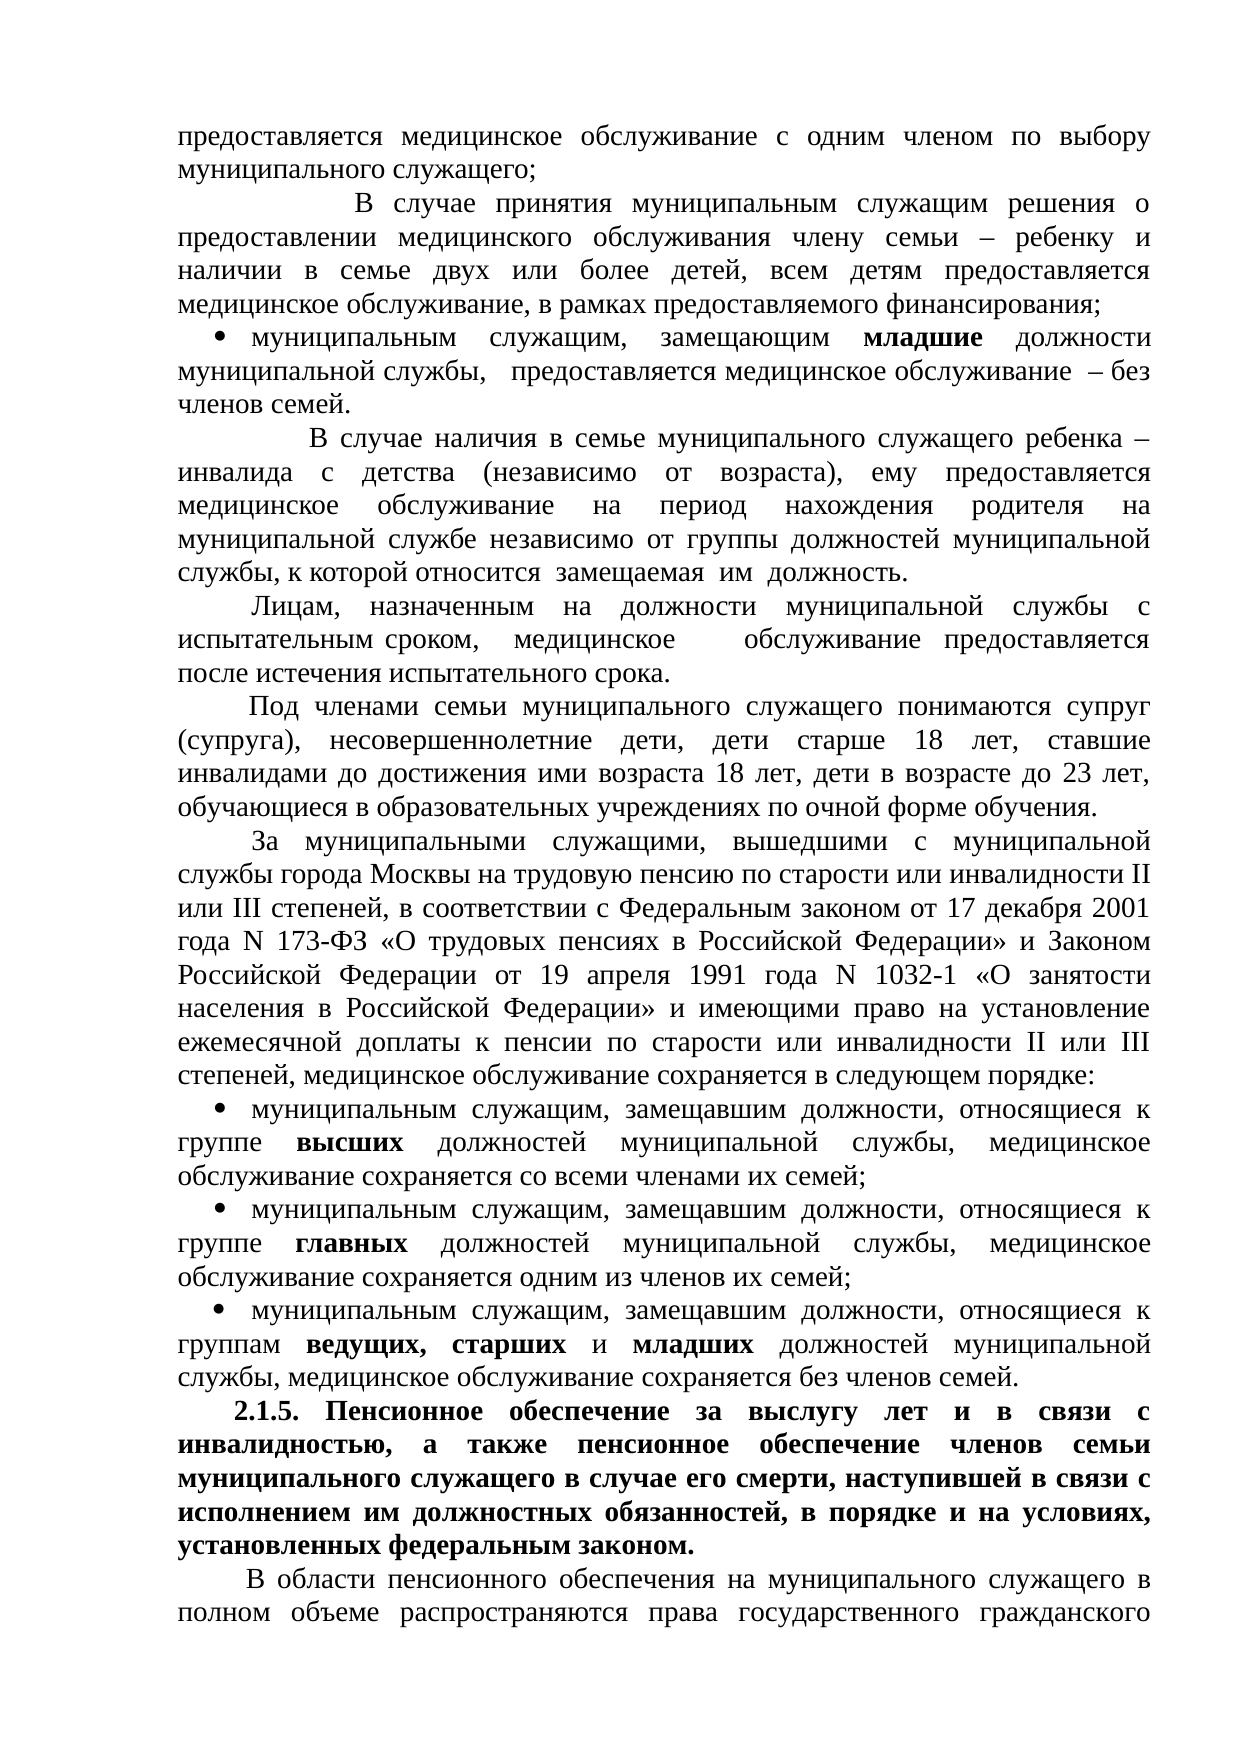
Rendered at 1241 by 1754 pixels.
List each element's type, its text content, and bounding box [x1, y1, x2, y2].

list муниципальным служащим, замещавшим должности, относящиеся к группам ведущих, старших и младших должностей муниципальной службы, медицинское обслуживание сохраняется без членов семей. [177, 1292, 1152, 1393]
list муниципальным служащим, замещающим младшие должности муниципальной службы, предоставляется медицинское обслуживание – без членов семей. [177, 319, 1152, 420]
text В случае наличия в семье муниципального служащего ребенка – инвалида с детства (независимо от возраста), ему предоставляется медицинское обслуживание на период нахождения родителя на муниципальной службе независимо от группы должностей муниципальной службы, к которой относится замещаемая им должность. [177, 420, 1152, 588]
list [177, 118, 1152, 185]
list муниципальным служащим, замещавшим должности, относящиеся к группе высших должностей муниципальной службы, медицинское обслуживание сохраняется со всеми членами их семей; [177, 1091, 1152, 1192]
text За муниципальными служащими, вышедшими с муниципальной службы города Москвы на трудовую пенсию по старости или инвалидности II или III степеней, в соответствии с Федеральным законом от 17 декабря 2001 года N 173-ФЗ «О трудовых пенсиях в Российской Федерации» и Законом Российской Федерации от 19 апреля 1991 года N 1032-1 «О занятости населения в Российской Федерации» и имеющими право на установление ежемесячной доплаты к пенсии по старости или инвалидности II или III степеней, медицинское обслуживание сохраняется в следующем порядке: [177, 823, 1152, 1091]
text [177, 1561, 1152, 1628]
text 2.1.5. Пенсионное обеспечение за выслугу лет и в связи с инвалидностью, а также пенсионное обеспечение членов семьи муниципального служащего в случае его смерти, наступившей в связи с исполнением им должностных обязанностей, в порядке и на условиях, установленных федеральным законом. [177, 1393, 1152, 1561]
list муниципальным служащим, замещавшим должности, относящиеся к группе главных должностей муниципальной службы, медицинское обслуживание сохраняется одним из членов их семей; [177, 1192, 1152, 1292]
text В случае принятия муниципальным служащим решения о предоставлении медицинского обслуживания члену семьи – ребенку и наличии в семье двух или более детей, всем детям предоставляется медицинское обслуживание, в рамках предоставляемого финансирования; [177, 185, 1152, 319]
text Под членами семьи муниципального служащего понимаются супруг (супруга), несовершеннолетние дети, дети старше 18 лет, ставшие инвалидами до достижения ими возраста 18 лет, дети в возрасте до 23 лет, обучающиеся в образовательных учреждениях по очной форме обучения. [177, 688, 1152, 823]
text Лицам, назначенным на должности муниципальной службы с испытательным сроком, медицинское обслуживание предоставляется после истечения испытательного срока. [177, 588, 1152, 688]
